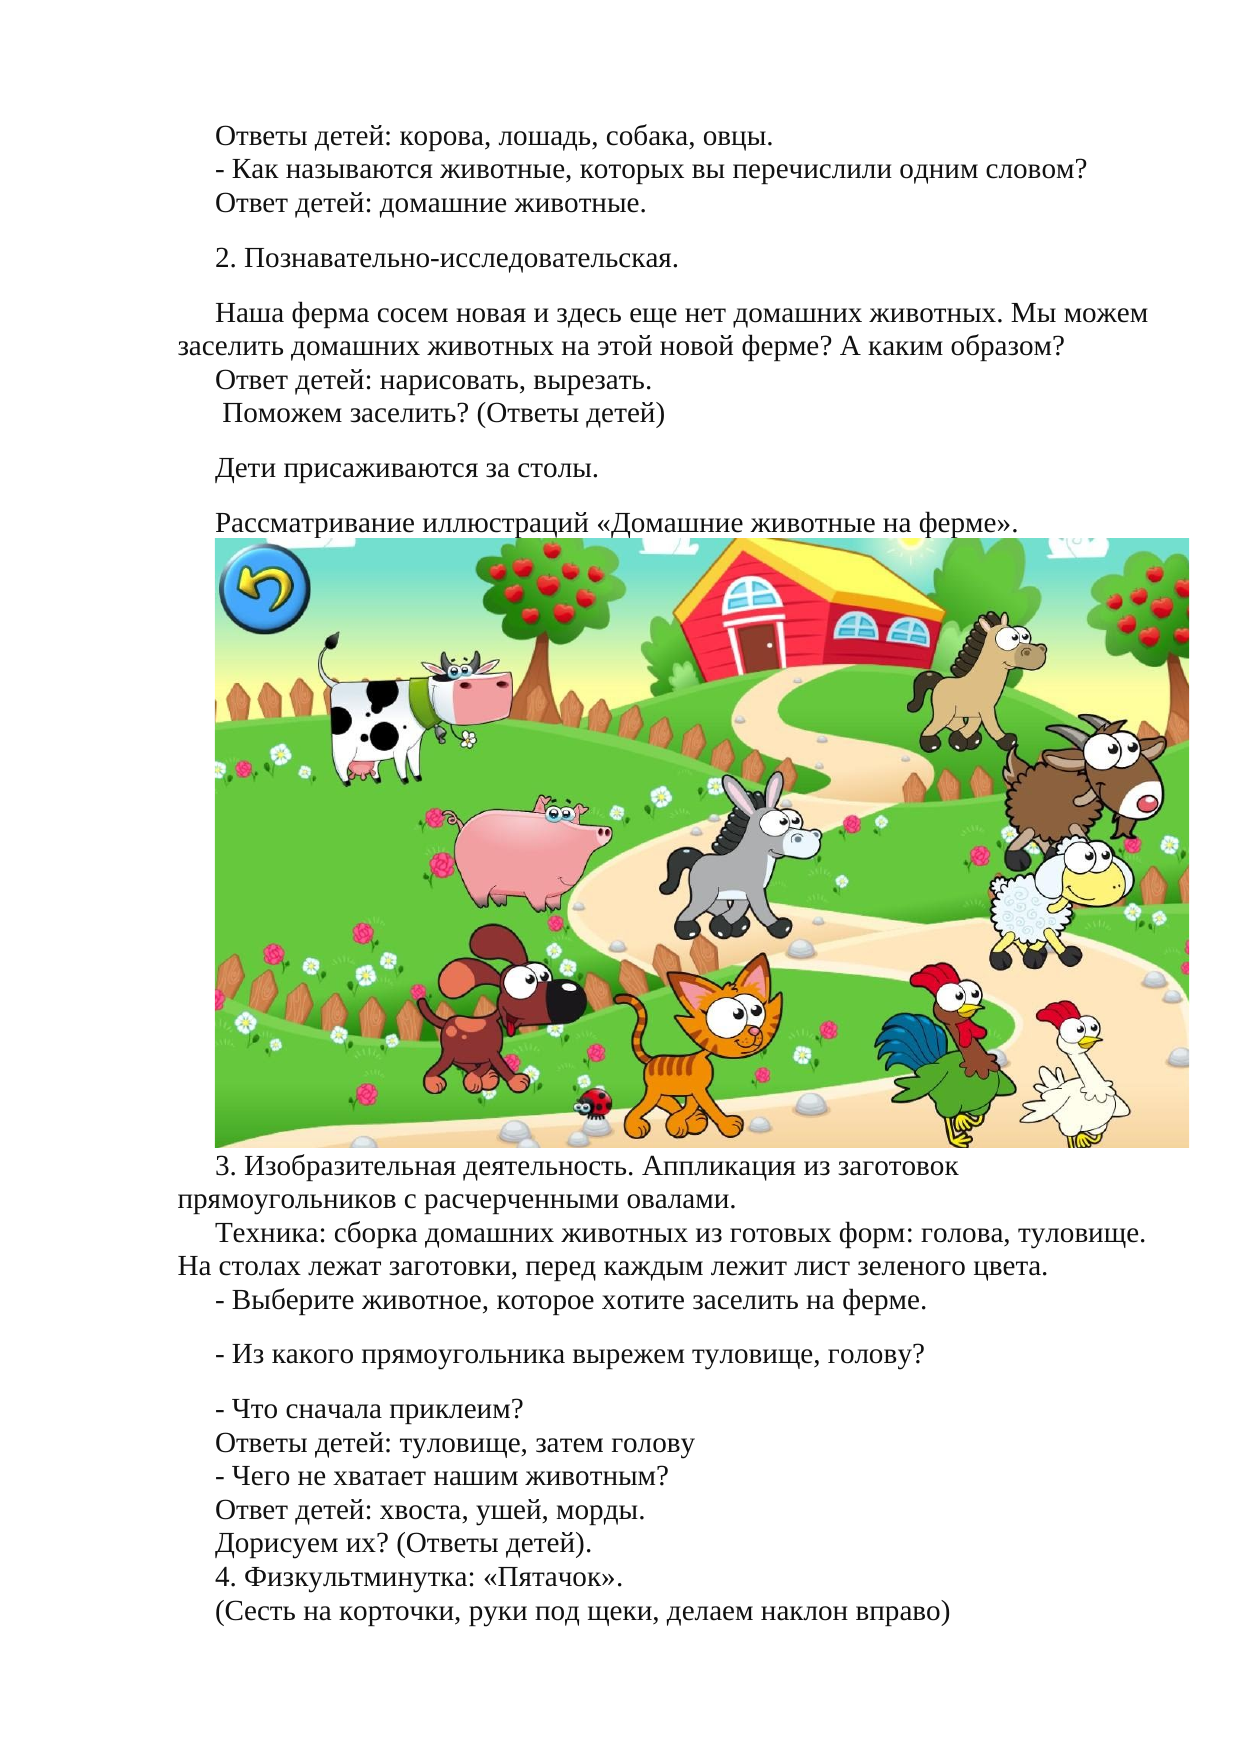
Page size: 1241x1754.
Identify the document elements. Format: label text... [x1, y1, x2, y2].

text - Чего не хватает нашим животным? [177, 1458, 1152, 1492]
text Поможем заселить? (Ответы детей) [177, 395, 1152, 429]
text 4. Физкультминутка: «Пятачок». [177, 1559, 1152, 1593]
text Техника: сборка домашних животных из готовых форм: голова, туловище. На столах лежат заготовки, перед каждым лежит лист зеленого цвета. [177, 1215, 1152, 1282]
text 3. Изобразительная деятельность. Аппликация из заготовок прямоугольников с расчерченными овалами. [177, 1148, 1152, 1215]
text - Как называются животные, которых вы перечислили одним словом? [177, 152, 1152, 185]
text Ответы детей: туловище, затем голову [177, 1425, 1152, 1458]
text Ответ детей: хвоста, ушей, морды. [177, 1492, 1152, 1526]
text Наша ферма сосем новая и здесь еще нет домашних животных. Мы можем заселить домашних животных на этой новой ферме? А каким образом? [177, 295, 1152, 362]
text Ответ детей: нарисовать, вырезать. [177, 362, 1152, 395]
text Ответ детей: домашние животные. [177, 185, 1152, 219]
text Ответы детей: корова, лошадь, собака, овцы. [177, 118, 1152, 152]
text Дорисуем их? (Ответы детей). [177, 1526, 1152, 1559]
text - Из какого прямоугольника вырежем туловище, голову? [177, 1337, 1152, 1370]
picture [214, 538, 1190, 1148]
text (Сесть на корточки, руки под щеки, делаем наклон вправо) [177, 1593, 1152, 1626]
text - Что сначала приклеим? [177, 1391, 1152, 1425]
text Рассматривание иллюстраций «Домашние животные на ферме». [177, 505, 1152, 538]
text 2. Познавательно-исследовательская. [177, 240, 1152, 273]
text - Выберите животное, которое хотите заселить на ферме. [177, 1282, 1152, 1315]
text Дети присаживаются за столы. [177, 450, 1152, 484]
